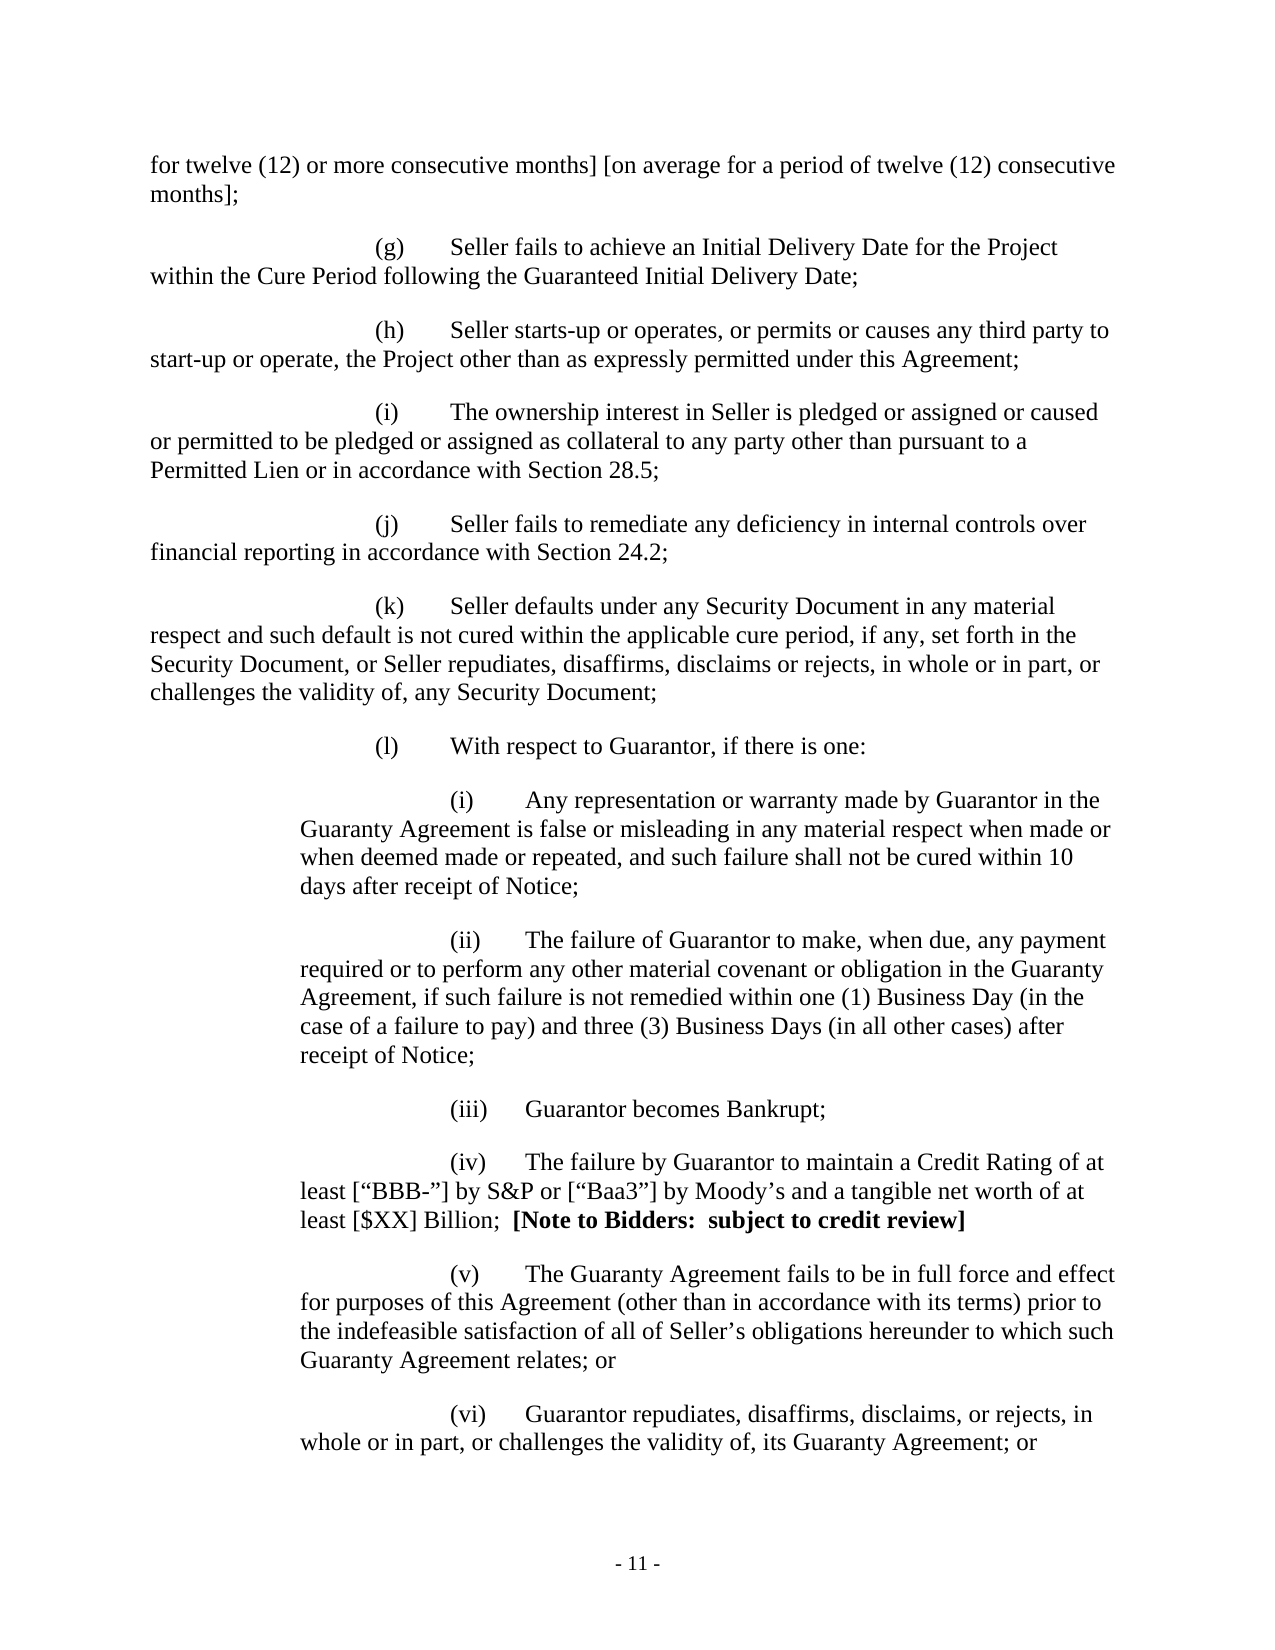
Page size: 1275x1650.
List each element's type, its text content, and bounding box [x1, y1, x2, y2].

subtitle Any representation or warranty made by Guarantor in the Guaranty Agreement is false or misleading in any material respect when made or when deemed made or repeated, and such failure shall not be cured within 10 days after receipt of Notice; [300, 785, 1125, 900]
subtitle Guarantor repudiates, disaffirms, disclaims, or rejects, in whole or in part, or challenges the validity of, its Guaranty Agreement; or [300, 1399, 1125, 1456]
subtitle With respect to Guarantor, if there is one: [150, 731, 1125, 760]
subtitle The failure of Guarantor to make, when due, any payment required or to perform any other material covenant or obligation in the Guaranty Agreement, if such failure is not remedied within one (1) Business Day (in the case of a failure to pay) and three (3) Business Days (in all other cases) after receipt of Notice; [300, 925, 1125, 1069]
subtitle The failure by Guarantor to maintain a Credit Rating of at least [“BBB-”] by S&P or [“Baa3”] by Moody’s and a tangible net worth of at least [$XX] Billion; [Note to Bidders: subject to credit review] [300, 1147, 1125, 1234]
subtitle Seller defaults under any Security Document in any material respect and such default is not cured within the applicable cure period, if any, set forth in the Security Document, or Seller repudiates, disaffirms, disclaims or rejects, in whole or in part, or challenges the validity of, any Security Document; [150, 591, 1125, 706]
subtitle Seller fails to remediate any deficiency in internal controls over financial reporting in accordance with Section 24.2; [150, 509, 1125, 566]
subtitle Guarantor becomes Bankrupt; [300, 1094, 1125, 1122]
subtitle The ownership interest in Seller is pledged or assigned or caused or permitted to be pledged or assigned as collateral to any party other than pursuant to a Permitted Lien or in accordance with Section 28.5; [150, 397, 1125, 484]
subtitle Seller fails to achieve an Initial Delivery Date for the Project within the Cure Period following the Guaranteed Initial Delivery Date; [150, 232, 1125, 290]
subtitle The Guaranty Agreement fails to be in full force and effect for purposes of this Agreement (other than in accordance with its terms) prior to the indefeasible satisfaction of all of Seller’s obligations hereunder to which such Guaranty Agreement relates; or [300, 1259, 1125, 1374]
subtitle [150, 150, 1125, 207]
subtitle Seller starts-up or operates, or permits or causes any third party to start-up or operate, the Project other than as expressly permitted under this Agreement; [150, 315, 1125, 372]
